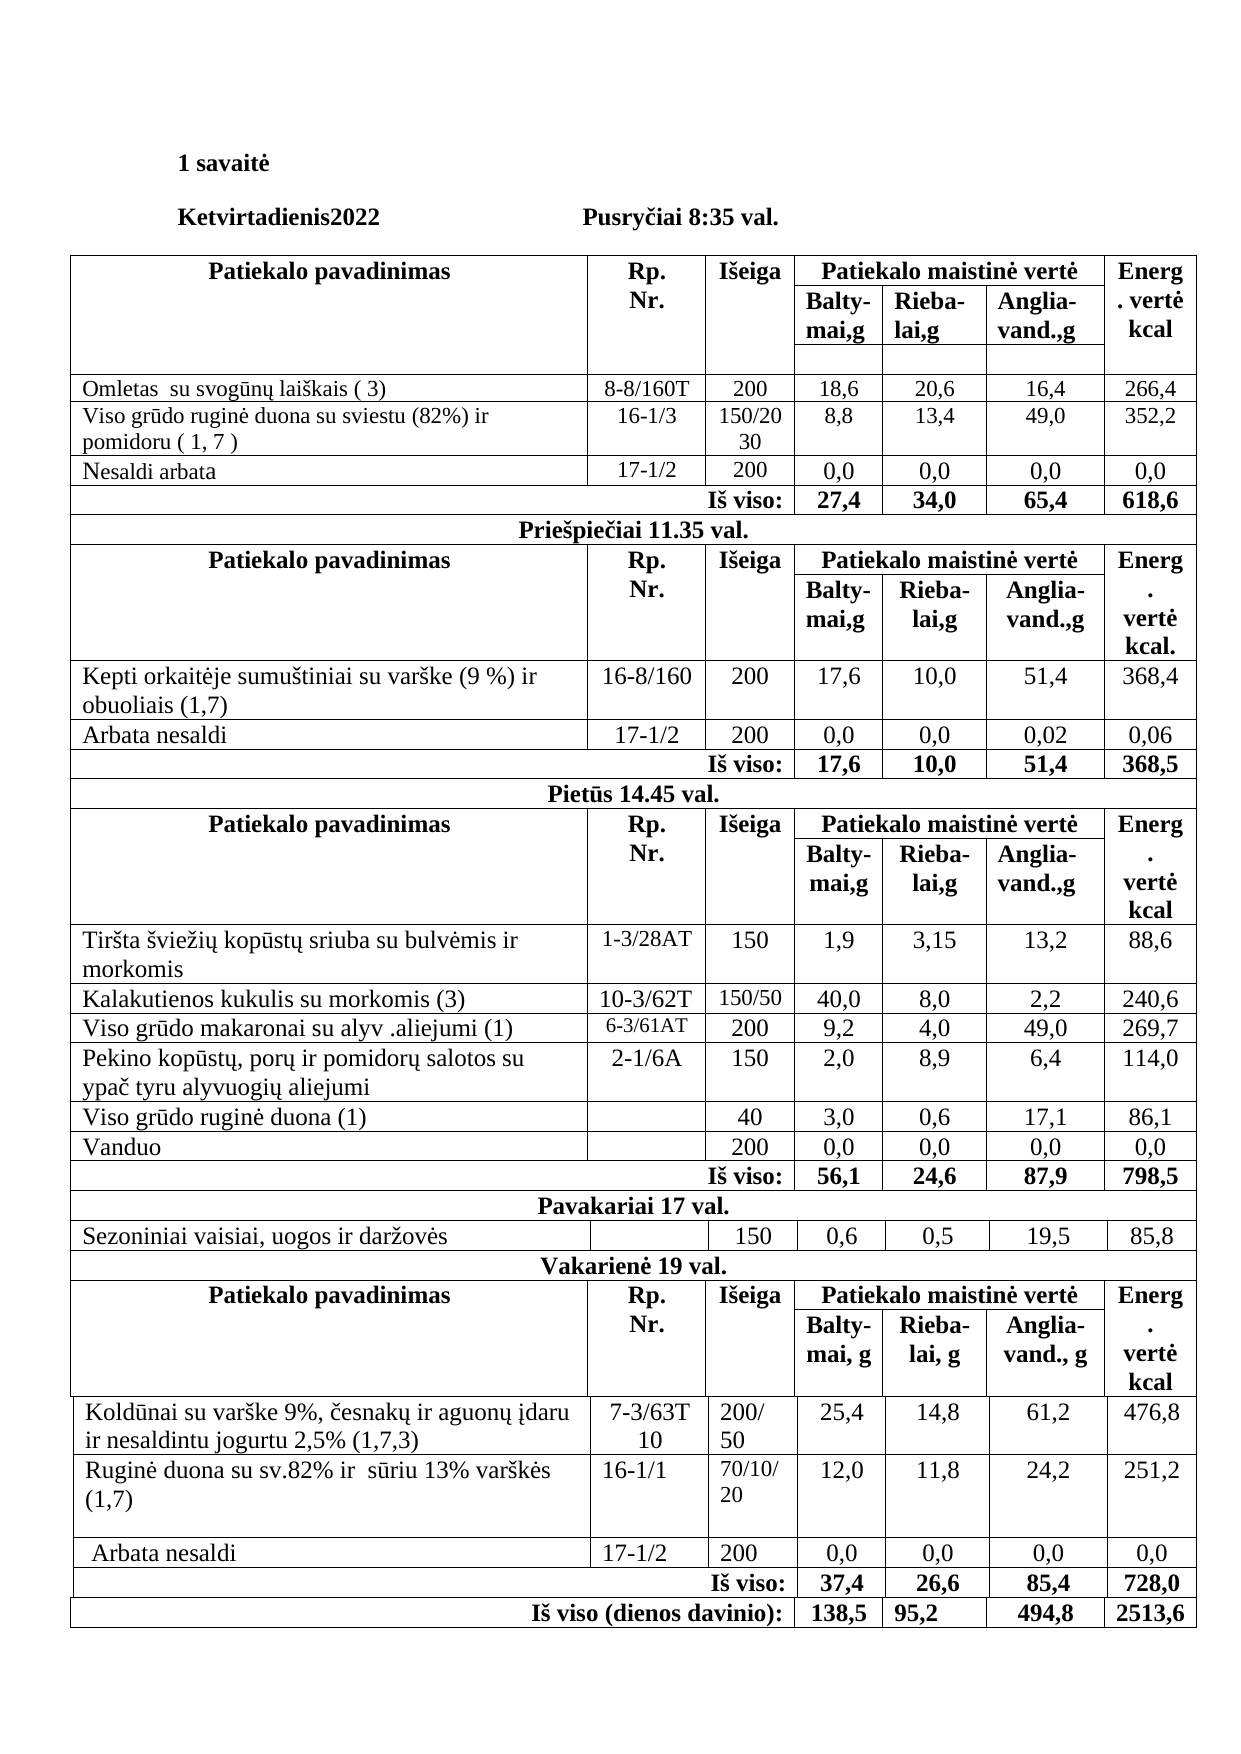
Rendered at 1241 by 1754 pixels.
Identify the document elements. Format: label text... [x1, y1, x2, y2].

table_cell Energ. vertė kcal [1105, 809, 1196, 924]
table_cell Iš viso: [71, 750, 794, 778]
table_cell Rieba- lai,g [883, 839, 986, 924]
table_cell Iš viso (dienos davinio): [71, 1598, 794, 1627]
table_cell [987, 345, 1104, 373]
table_cell 200 [706, 1132, 794, 1160]
table_cell 0,0 [1105, 1132, 1196, 1160]
table_cell 12,0 [798, 1455, 885, 1537]
table_cell 368,4 [1105, 661, 1196, 719]
table_cell Kepti orkaitėje sumuštiniai su varške (9 %) ir obuoliais (1,7) [71, 661, 587, 719]
table_cell 352,2 [1105, 402, 1196, 455]
table_cell 6-3/61AT [588, 1014, 705, 1042]
table_cell 40 [706, 1102, 794, 1131]
table_cell 138,5 [795, 1598, 882, 1627]
table_cell 0,0 [883, 1132, 986, 1160]
table_cell 6,4 [987, 1043, 1104, 1101]
table_cell 0,5 [886, 1221, 989, 1250]
table_cell 8,8 [795, 402, 882, 455]
table_cell 476,8 [1108, 1397, 1196, 1454]
table_cell 0,0 [1108, 1538, 1196, 1567]
table_cell Viso grūdo ruginė duona su sviestu (82%) ir pomidoru ( 1, 7 ) [71, 402, 587, 455]
table_cell 49,0 [987, 1014, 1104, 1042]
table_cell Balty- mai, g [795, 1310, 882, 1396]
table_cell Ruginė duona su sv.82% ir sūriu 13% varškės (1,7) [74, 1455, 590, 1537]
table_cell Rp. Nr. [588, 809, 705, 924]
table_cell 0,0 [795, 1132, 882, 1160]
table_cell 1-3/28AT [588, 925, 705, 983]
table_cell [588, 1132, 705, 1160]
table_cell Pavakariai 17 val. [71, 1191, 1196, 1220]
table_cell [795, 345, 882, 373]
table_cell 266,4 [1105, 375, 1196, 401]
text Ketvirtadienis2022 Pusryčiai 8:35 val. [177, 202, 1181, 230]
table_cell Balty- mai,g [795, 575, 882, 660]
table_cell Energ. vertė kcal [1105, 1281, 1196, 1396]
table_cell 56,1 [795, 1161, 882, 1190]
table_cell Energ. vertė kcal. [1105, 545, 1196, 660]
table_cell Viso grūdo makaronai su alyv .aliejumi (1) [71, 1014, 587, 1042]
table_cell 25,4 [798, 1397, 885, 1454]
table_cell 0,0 [886, 1538, 989, 1567]
table_cell 251,2 [1108, 1455, 1196, 1537]
table_header Energ. vertė kcal [1105, 256, 1196, 373]
table_cell 16-1/1 [591, 1455, 708, 1537]
table_cell 2,0 [795, 1043, 882, 1101]
table_cell 2,2 [987, 984, 1104, 1012]
table_cell Arbata nesaldi [71, 720, 587, 748]
table_cell 3,15 [883, 925, 986, 983]
table_cell 2-1/6A [588, 1043, 705, 1101]
table_cell 2513,6 [1105, 1598, 1196, 1627]
table_cell Išeiga [706, 545, 794, 660]
table_cell 85,8 [1108, 1221, 1196, 1250]
table_cell Rieba- lai, g [883, 1310, 986, 1396]
table_cell 10,0 [883, 750, 986, 778]
table_cell 17-1/2 [591, 1538, 708, 1567]
table_cell 13,4 [883, 402, 986, 455]
table_cell Patiekalo pavadinimas [71, 545, 587, 660]
table_cell Patiekalo maistinė vertė [795, 809, 1104, 838]
table_cell 114,0 [1105, 1043, 1196, 1101]
table_cell 494,8 [987, 1598, 1104, 1627]
table_cell 0,6 [798, 1221, 885, 1250]
table_cell Vakarienė 19 val. [71, 1251, 1196, 1279]
table_header Patiekalo maistinė vertė [795, 256, 1104, 285]
table_cell 0,0 [795, 456, 882, 484]
table_cell 27,4 [795, 486, 882, 514]
table_cell Pekino kopūstų, porų ir pomidorų salotos su ypač tyru alyvuogių aliejumi [71, 1043, 587, 1101]
table_cell 618,6 [1105, 486, 1196, 514]
table_cell 13,2 [987, 925, 1104, 983]
table_cell 17-1/2 [588, 456, 705, 484]
table_cell 0,0 [795, 720, 882, 748]
table_cell 0,6 [883, 1102, 986, 1131]
table_cell 7-3/63T 10 [591, 1397, 708, 1454]
table_cell 150 [706, 1043, 794, 1101]
table_cell 0,0 [990, 1538, 1107, 1567]
table_cell Rp. Nr. [588, 545, 705, 660]
table_cell 200 [706, 661, 794, 719]
table_cell 9,2 [795, 1014, 882, 1042]
table_cell 24,6 [883, 1161, 986, 1190]
text 1 savaitė [177, 148, 1181, 176]
table_cell Iš viso: [74, 1568, 797, 1597]
table_cell 17,6 [795, 661, 882, 719]
table_cell 8,0 [883, 984, 986, 1012]
table_cell 85,4 [990, 1568, 1107, 1597]
table_cell 269,7 [1105, 1014, 1196, 1042]
table_cell 0,0 [883, 720, 986, 748]
table_cell Omletas su svogūnų laiškais ( 3) [71, 375, 587, 401]
table_cell 150 [706, 925, 794, 983]
table_cell 26,6 [886, 1568, 989, 1597]
table_cell [883, 345, 986, 373]
table_cell 0,0 [883, 456, 986, 484]
table_cell 19,5 [990, 1221, 1107, 1250]
table_cell 86,1 [1105, 1102, 1196, 1131]
table_cell 150/2030 [706, 402, 794, 455]
table_cell 0,0 [987, 456, 1104, 484]
table_cell 200 [706, 375, 794, 401]
table_cell 34,0 [883, 486, 986, 514]
table_cell Išeiga [706, 809, 794, 924]
table_cell Iš viso: [71, 1161, 794, 1190]
table_cell 200 [706, 720, 794, 748]
table_cell Sezoniniai vaisiai, uogos ir daržovės [71, 1221, 590, 1250]
table_cell 18,6 [795, 375, 882, 401]
table_cell Koldūnai su varške 9%, česnakų ir aguonų įdaru ir nesaldintu jogurtu 2,5% (1,7,3) [74, 1397, 590, 1454]
table_cell Anglia- vand.,g [987, 286, 1104, 344]
table_cell 17,6 [795, 750, 882, 778]
table_cell 200/ 50 [709, 1397, 797, 1454]
table_cell Arbata nesaldi [74, 1538, 590, 1567]
table_cell 16,4 [987, 375, 1104, 401]
table_cell 200 [706, 1014, 794, 1042]
table_cell Tiršta šviežių kopūstų sriuba su bulvėmis ir morkomis [71, 925, 587, 983]
table_cell 65,4 [987, 486, 1104, 514]
table_cell Rp. Nr. [588, 1281, 705, 1396]
table_cell 368,5 [1105, 750, 1196, 778]
table_cell Anglia- vand.,g [987, 839, 1104, 924]
table_cell 3,0 [795, 1102, 882, 1131]
table_cell 49,0 [987, 402, 1104, 455]
table_cell Išeiga [706, 1281, 794, 1396]
table_cell Balty- mai,g [795, 839, 882, 924]
table_header Patiekalo pavadinimas [71, 256, 587, 373]
table_cell Rieba- lai,g [883, 575, 986, 660]
table_cell 10,0 [883, 661, 986, 719]
table_cell 16-8/160 [588, 661, 705, 719]
table_cell 88,6 [1105, 925, 1196, 983]
table_cell 51,4 [987, 661, 1104, 719]
table_cell Priešpiečiai 11.35 val. [71, 515, 1196, 544]
table_cell Patiekalo pavadinimas [71, 1281, 587, 1396]
table_cell 17-1/2 [588, 720, 705, 748]
table_cell 200 [709, 1538, 797, 1567]
table_cell 37,4 [798, 1568, 885, 1597]
table_header Rp. Nr. [588, 256, 705, 373]
table_cell 0,02 [987, 720, 1104, 748]
table_cell 728,0 [1108, 1568, 1196, 1597]
table_cell 240,6 [1105, 984, 1196, 1012]
table_cell [591, 1221, 708, 1250]
table_cell Patiekalo maistinė vertė [795, 545, 1104, 574]
table_cell 11,8 [886, 1455, 989, 1537]
table_cell Vanduo [71, 1132, 587, 1160]
table_cell [588, 1102, 705, 1131]
table_cell 95,2 [883, 1598, 986, 1627]
table_cell 0,0 [1105, 456, 1196, 484]
table_cell Anglia- vand., g [987, 1310, 1104, 1396]
table_cell 17,1 [987, 1102, 1104, 1131]
table_cell 0,06 [1105, 720, 1196, 748]
table_cell 24,2 [990, 1455, 1107, 1537]
table_cell 70/10/20 [709, 1455, 797, 1537]
table_cell Viso grūdo ruginė duona (1) [71, 1102, 587, 1131]
table_cell 40,0 [795, 984, 882, 1012]
table_cell 200 [706, 456, 794, 484]
table_cell 51,4 [987, 750, 1104, 778]
table_cell Kalakutienos kukulis su morkomis (3) [71, 984, 587, 1012]
table_cell Patiekalo pavadinimas [71, 809, 587, 924]
table_cell 150 [709, 1221, 797, 1250]
table_cell 10-3/62T [588, 984, 705, 1012]
table_cell 798,5 [1105, 1161, 1196, 1190]
table_cell Pietūs 14.45 val. [71, 779, 1196, 808]
table_cell Balty- mai,g [795, 286, 882, 344]
table_header Išeiga [706, 256, 794, 373]
table_cell Iš viso: [71, 486, 794, 514]
table_cell 0,0 [987, 1132, 1104, 1160]
table_cell 0,0 [798, 1538, 885, 1567]
table_cell 8,9 [883, 1043, 986, 1101]
table_cell 8-8/160T [588, 375, 705, 401]
table_cell 1,9 [795, 925, 882, 983]
table_cell 16-1/3 [588, 402, 705, 455]
table_cell 61,2 [990, 1397, 1107, 1454]
table_cell 150/50 [706, 984, 794, 1012]
table_cell Anglia-vand.,g [987, 575, 1104, 660]
table_cell Rieba-lai,g [883, 286, 986, 344]
table_cell 4,0 [883, 1014, 986, 1042]
table_cell 87,9 [987, 1161, 1104, 1190]
table_cell Patiekalo maistinė vertė [795, 1281, 1104, 1309]
table_cell Nesaldi arbata [71, 456, 587, 484]
table_cell 14,8 [886, 1397, 989, 1454]
table_cell 20,6 [883, 375, 986, 401]
